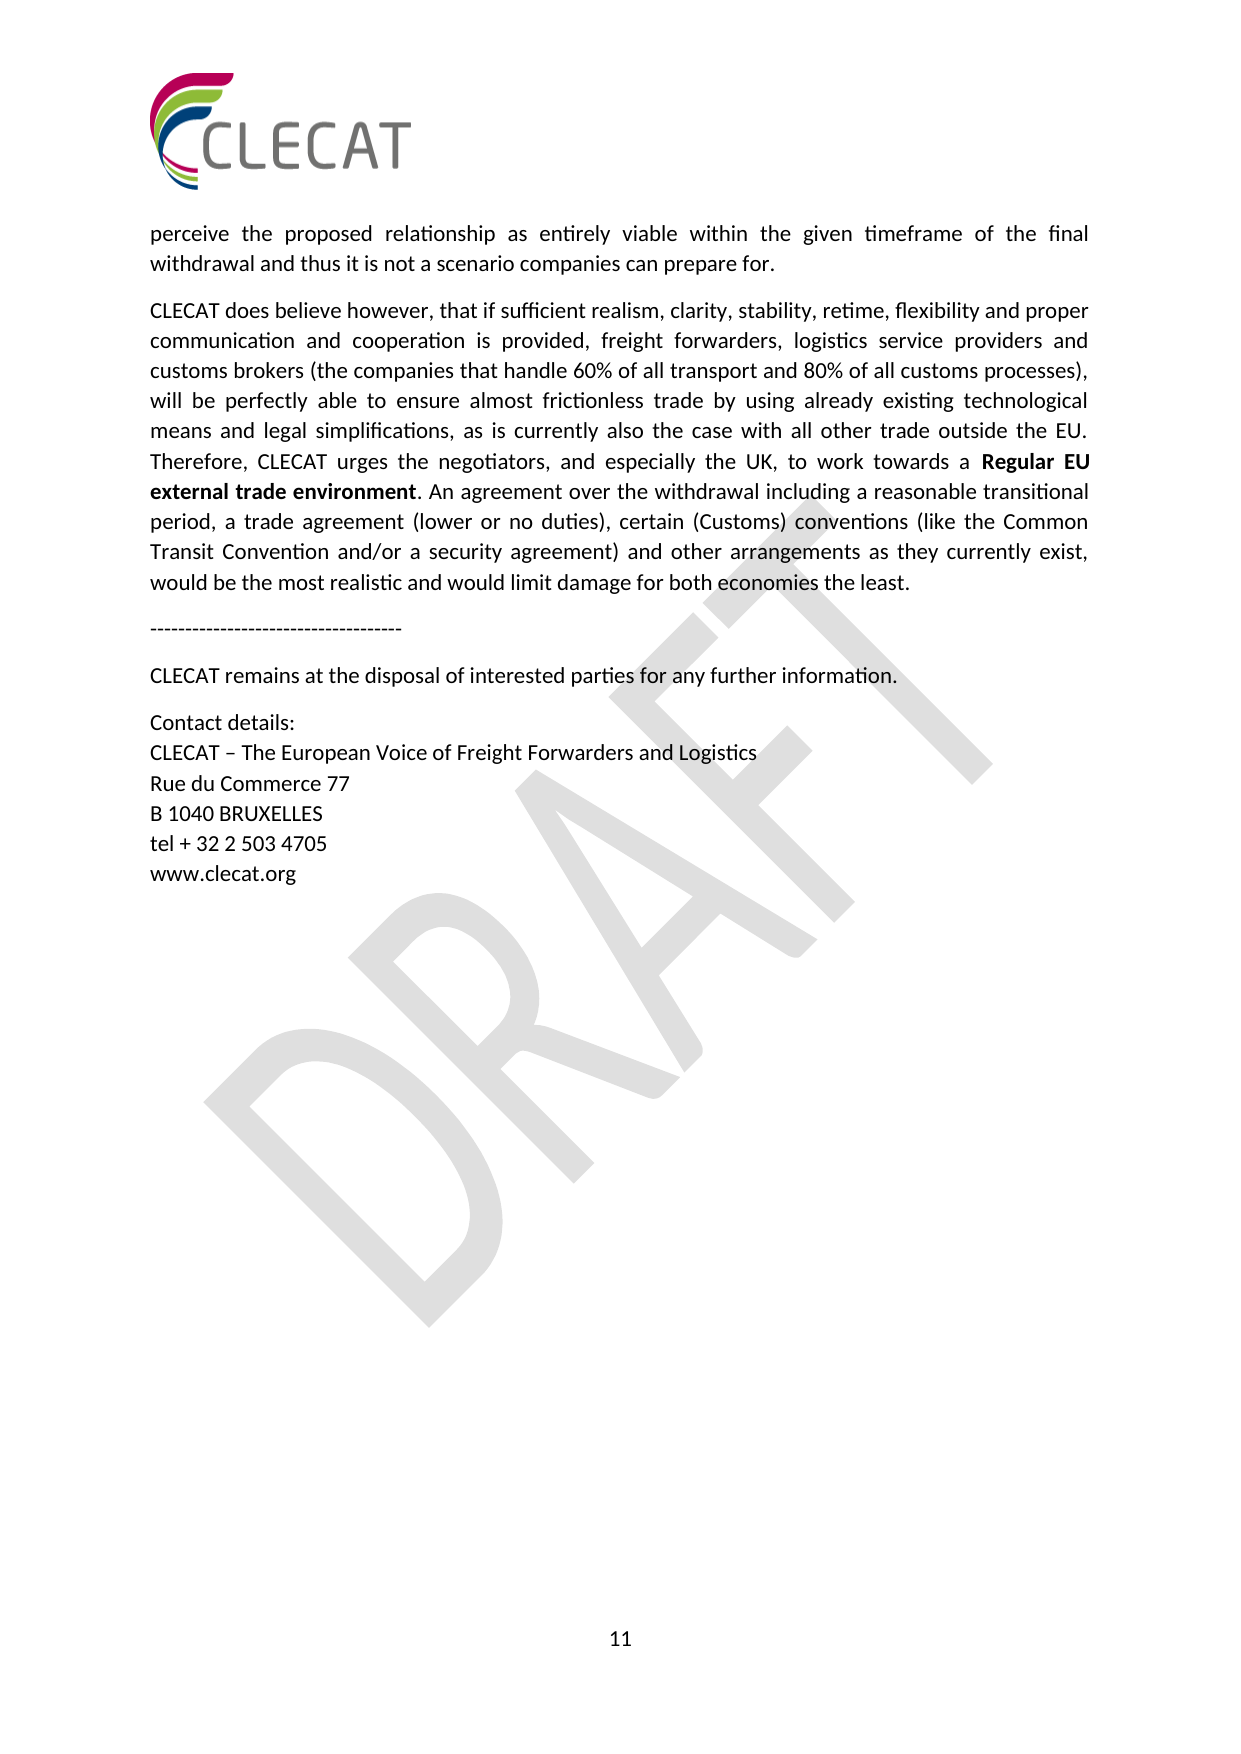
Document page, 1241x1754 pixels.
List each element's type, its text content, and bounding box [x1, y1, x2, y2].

text CLECAT does believe however, that if sufficient realism, clarity, stability, retime, flexibility and proper communication and cooperation is provided, freight forwarders, logistics service providers and customs brokers (the companies that handle 60% of all transport and 80% of all customs processes), will be perfectly able to ensure almost frictionless trade by using already existing technological means and legal simplifications, as is currently also the case with all other trade outside the EU. Therefore, CLECAT urges the negotiators, and especially the UK, to work towards a Regular EU external trade environment. An agreement over the withdrawal including a reasonable transitional period, a trade agreement (lower or no duties), certain (Customs) conventions (like the Common Transit Convention and/or a security agreement) and other arrangements as they currently exist, would be the most realistic and would limit damage for both economies the least. [150, 296, 1090, 596]
text ------------------------------------ [150, 614, 1090, 643]
text CLECAT remains at the disposal of interested parties for any further information. [150, 661, 1090, 689]
text Contact details: CLECAT – The European Voice of Freight Forwarders and Logistics Rue du Commerce 77 B 1040 BRUXELLES tel + 32 2 503 4705 www.clecat.org [150, 708, 1090, 887]
picture [150, 73, 411, 191]
